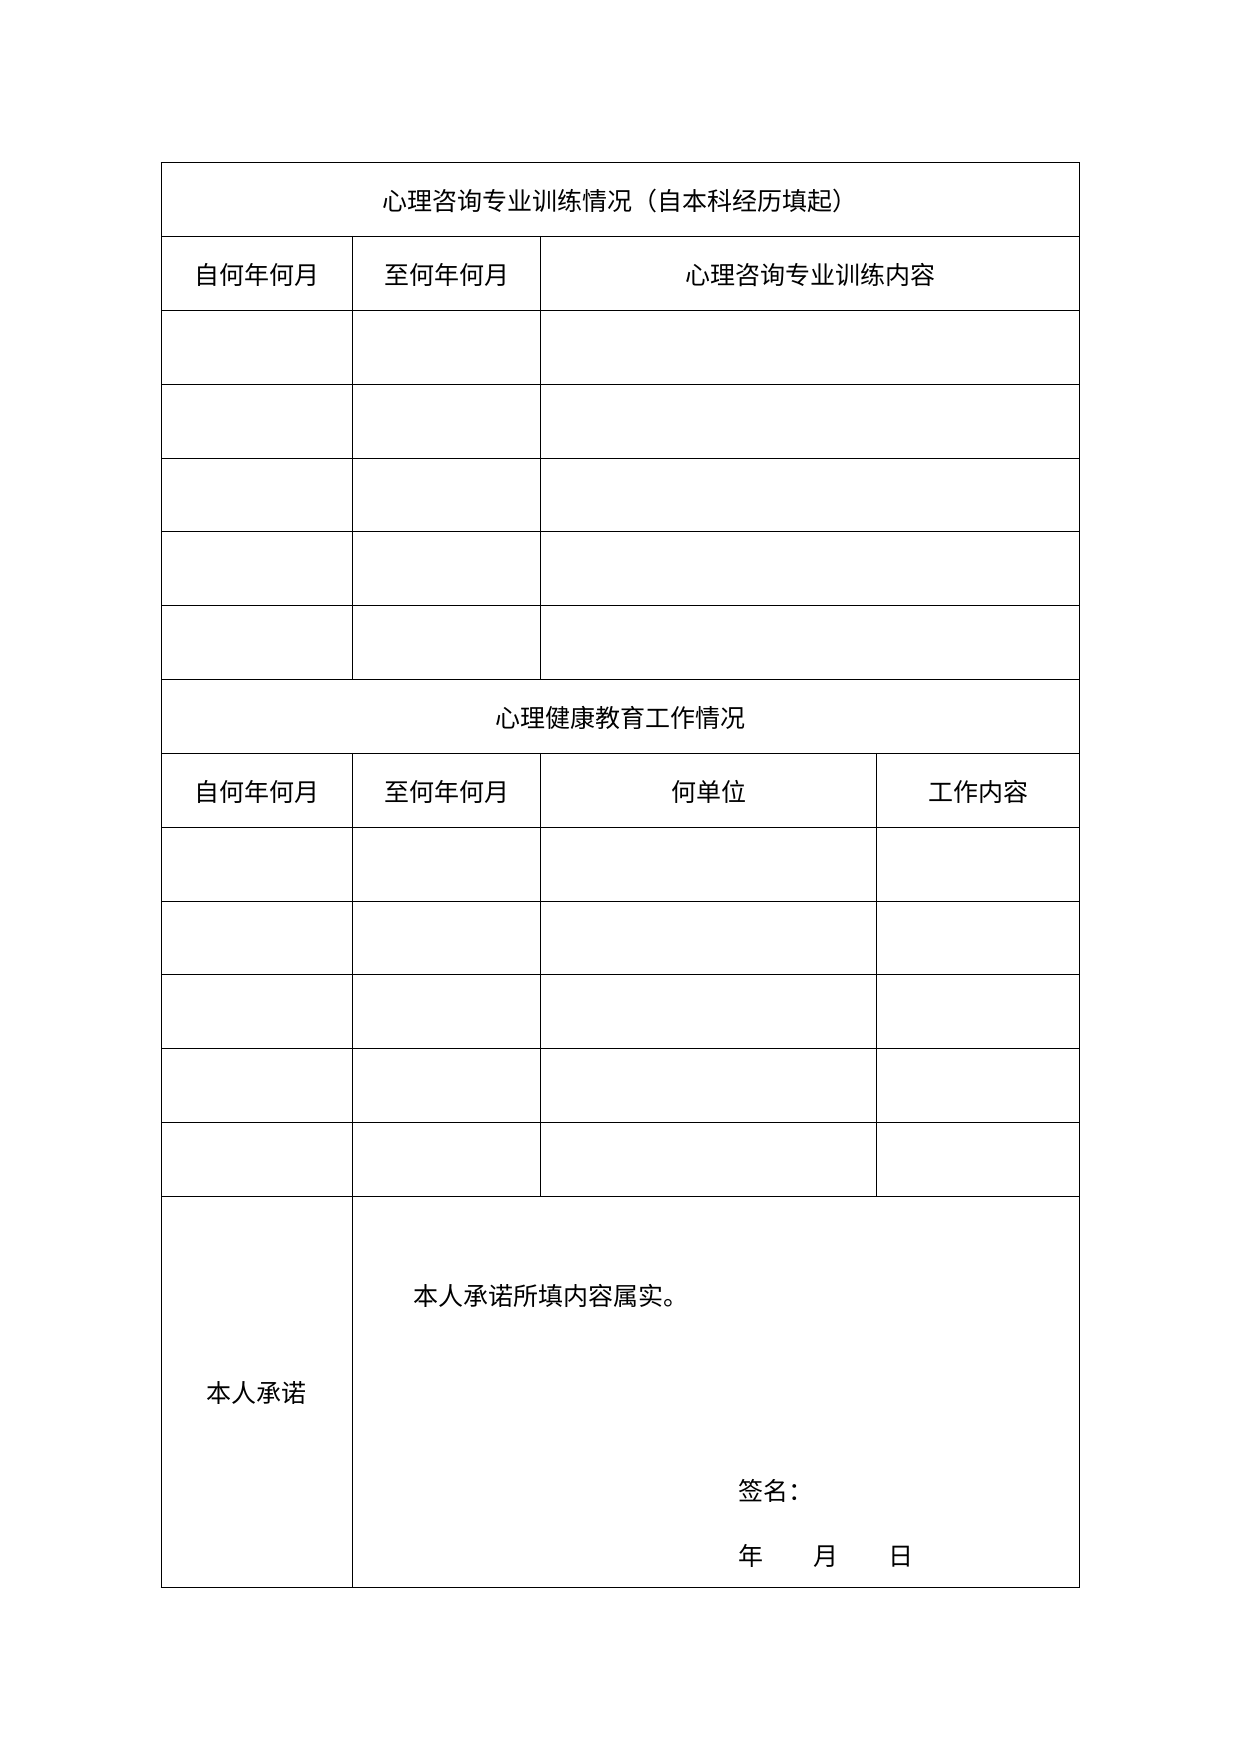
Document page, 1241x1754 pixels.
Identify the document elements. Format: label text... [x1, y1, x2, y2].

table_cell [541, 1123, 876, 1196]
table_cell [541, 606, 1079, 679]
table_cell [541, 902, 876, 974]
table_cell [353, 311, 540, 383]
table_cell 自何年何月 [162, 754, 352, 827]
table_cell [162, 1049, 352, 1122]
table_cell [162, 606, 352, 679]
table_cell 本人承诺 [162, 1197, 352, 1587]
table_cell [541, 828, 876, 901]
table_cell [541, 459, 1079, 531]
table_cell [353, 532, 540, 605]
table_cell 本人承诺所填内容属实。 签名： 年 月 日 [353, 1197, 1079, 1587]
table_cell 心理咨询专业训练内容 [541, 237, 1079, 310]
table_cell [541, 311, 1079, 383]
table_cell [353, 975, 540, 1048]
table_cell [353, 459, 540, 531]
table_cell [353, 1049, 540, 1122]
table_cell [353, 902, 540, 974]
table_cell 工作内容 [877, 754, 1079, 827]
table_cell [353, 606, 540, 679]
table_cell [162, 532, 352, 605]
table_cell [353, 1123, 540, 1196]
table_cell [162, 385, 352, 457]
table_cell 自何年何月 [162, 237, 352, 310]
table_cell 至何年何月 [353, 237, 540, 310]
table_cell [353, 828, 540, 901]
table_cell [877, 975, 1079, 1048]
table_cell [162, 1123, 352, 1196]
table_cell 心理咨询专业训练情况（自本科经历填起） [162, 163, 1079, 236]
table_cell [162, 902, 352, 974]
table_cell [877, 1049, 1079, 1122]
table_cell [541, 975, 876, 1048]
table_cell [162, 975, 352, 1048]
table_cell [541, 385, 1079, 457]
table_cell [877, 902, 1079, 974]
table_cell 心理健康教育工作情况 [162, 680, 1079, 753]
table_cell 何单位 [541, 754, 876, 827]
table_cell [162, 311, 352, 383]
table_cell [162, 828, 352, 901]
table_cell [877, 828, 1079, 901]
table_cell [877, 1123, 1079, 1196]
table_cell [162, 459, 352, 531]
table_cell [541, 1049, 876, 1122]
table_cell [353, 385, 540, 457]
table_cell 至何年何月 [353, 754, 540, 827]
table_cell [541, 532, 1079, 605]
